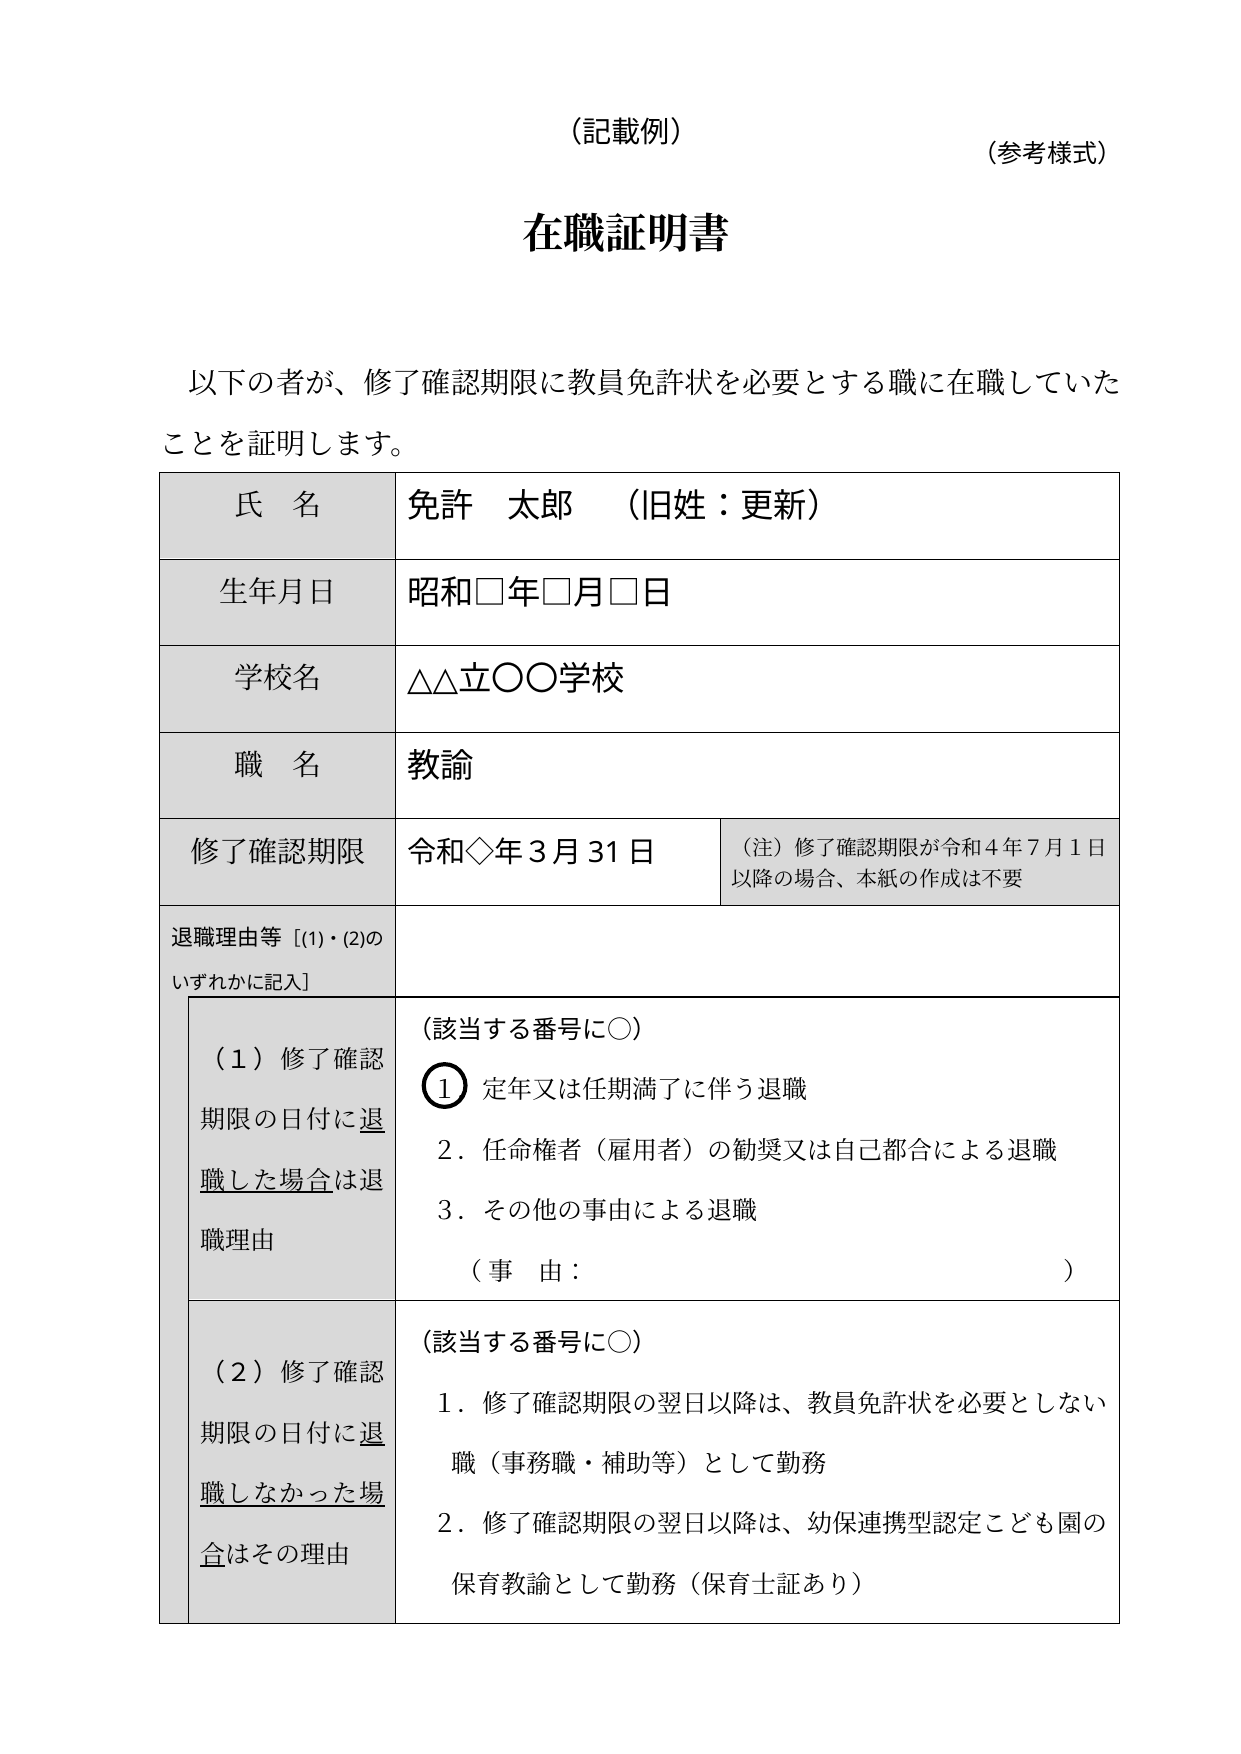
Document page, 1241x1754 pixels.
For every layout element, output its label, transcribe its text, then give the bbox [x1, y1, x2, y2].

table_cell 職 名 [160, 733, 395, 818]
table_cell 生年月日 [160, 560, 395, 645]
table_cell 学校名 [160, 646, 395, 732]
table_cell 修了確認期限 [160, 819, 395, 905]
table_cell 昭和□年□月□日 [396, 560, 1119, 645]
table_cell （注）修了確認期限が令和４年７月１日以降の場合、本紙の作成は不要 [721, 819, 1119, 905]
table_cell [396, 1301, 1119, 1623]
table_cell （該当する番号に○） １．定年又は任期満了に伴う退職 ２．任命権者（雇用者）の勧奨又は自己都合による退職 ３．その他の事由による退職 （ 事 由： ） [396, 998, 1119, 1299]
table_header 免許 太郎 （旧姓：更新） [396, 473, 1119, 558]
table_cell 教諭 [396, 733, 1119, 818]
table_cell △△立〇〇学校 [396, 646, 1119, 732]
text （参考様式） [130, 122, 1122, 182]
table_cell [396, 906, 1119, 996]
text 以下の者が、修了確認期限に教員免許状を必要とする職に在職していた ことを証明します。 [130, 351, 1122, 472]
table_header 氏 名 [160, 473, 395, 558]
text 在職証明書 [130, 200, 1122, 261]
table_cell [160, 996, 188, 1623]
table_cell 令和◇年３月31日 [396, 819, 720, 905]
table_cell 退職理由等［(1)・(2)のいずれかに記入］ [160, 906, 395, 996]
table_cell （１）修了確認期限の日付に退職した場合は退職理由 [189, 998, 395, 1299]
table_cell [189, 1301, 395, 1623]
